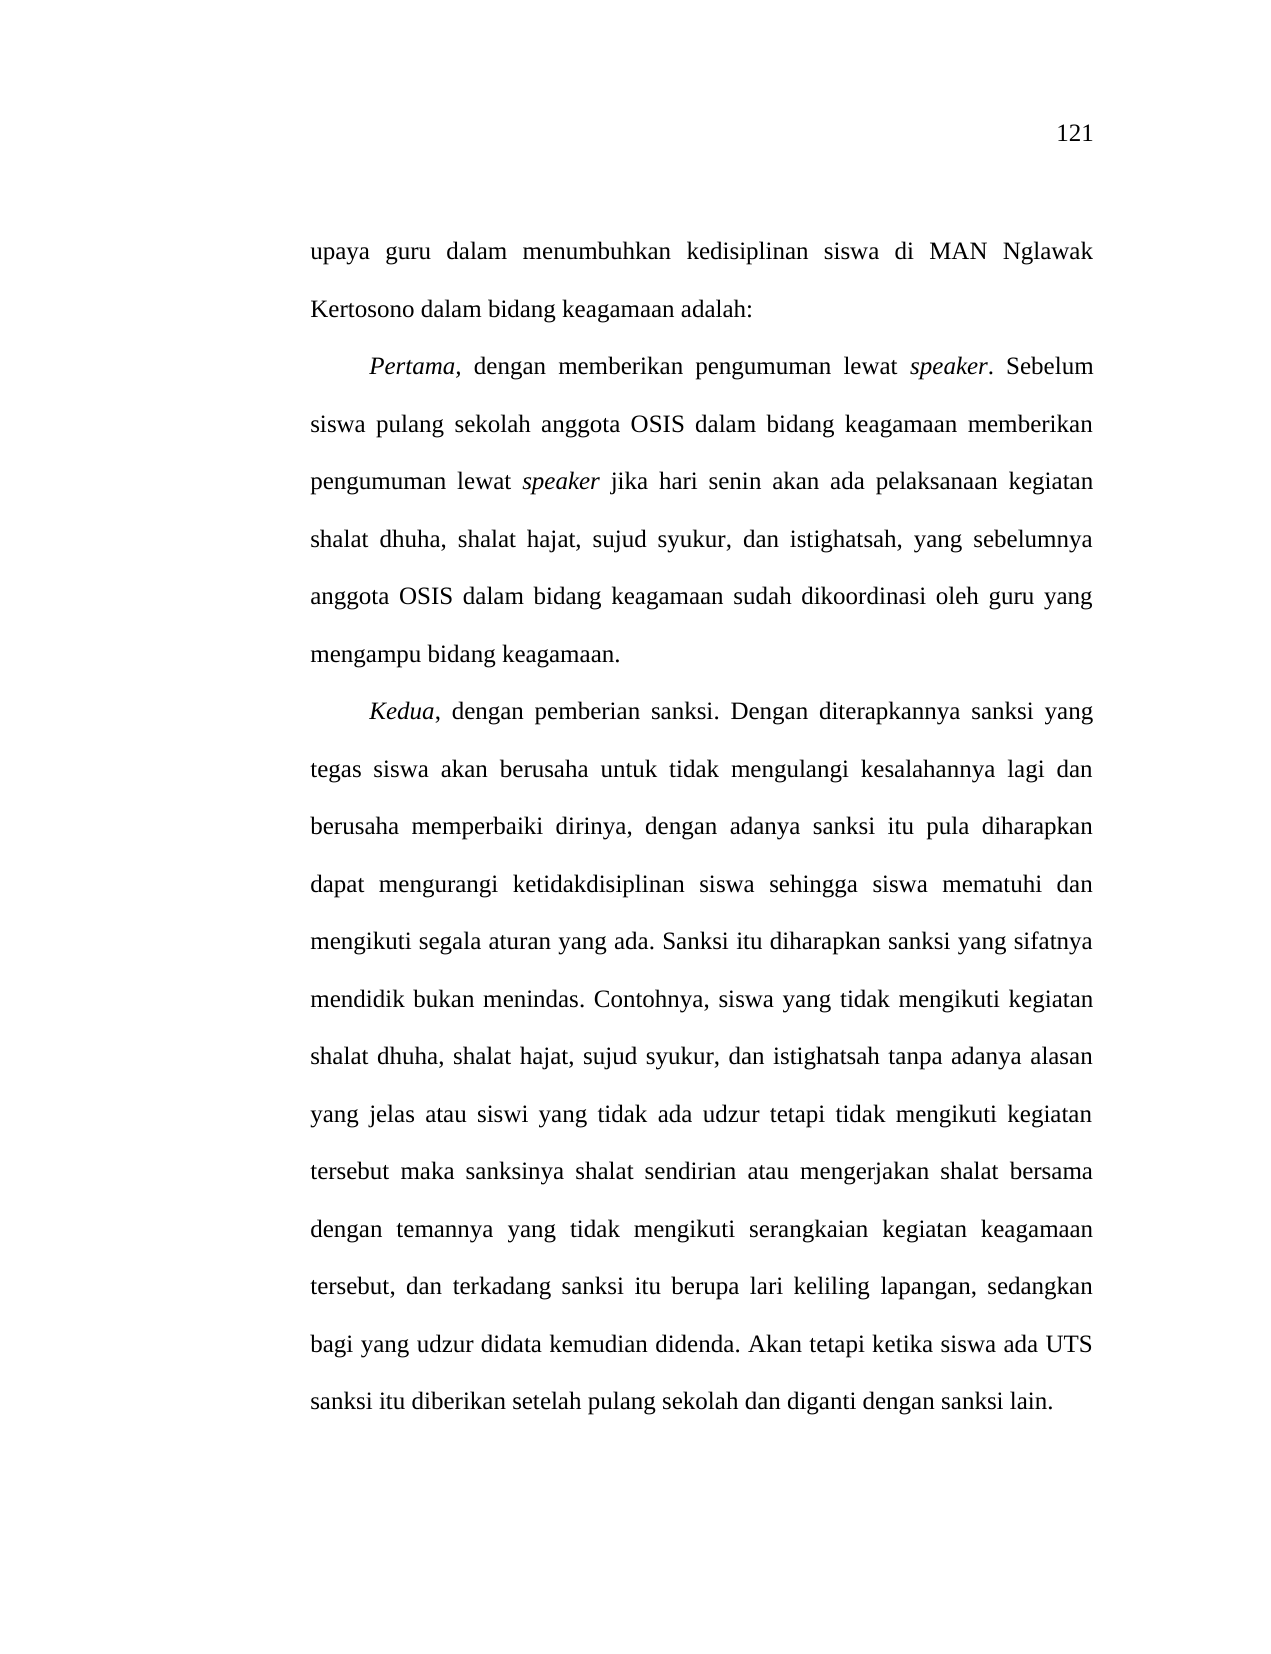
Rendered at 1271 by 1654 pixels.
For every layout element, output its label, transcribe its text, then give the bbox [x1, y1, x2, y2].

list Kedua, dengan pemberian sanksi. Dengan diterapkannya sanksi yang tegas siswa akan berusaha untuk tidak mengulangi kesalahannya lagi dan berusaha memperbaiki dirinya, dengan adanya sanksi itu pula diharapkan dapat mengurangi ketidakdisiplinan siswa sehingga siswa mematuhi dan mengikuti segala aturan yang ada. Sanksi itu diharapkan sanksi yang sifatnya mendidik bukan menindas. Contohnya, siswa yang tidak mengikuti kegiatan shalat dhuha, shalat hajat, sujud syukur, dan istighatsah tanpa adanya alasan yang jelas atau siswi yang tidak ada udzur tetapi tidak mengikuti kegiatan tersebut maka sanksinya shalat sendirian atau mengerjakan shalat bersama dengan temannya yang tidak mengikuti serangkaian kegiatan keagamaan tersebut, dan terkadang sanksi itu berupa lari keliling lapangan, sedangkan bagi yang udzur didata kemudian didenda. Akan tetapi ketika siswa ada UTS sanksi itu diberikan setelah pulang sekolah dan diganti dengan sanksi lain. [310, 696, 1094, 1415]
list Pertama, dengan memberikan pengumuman lewat speaker. Sebelum siswa pulang sekolah anggota OSIS dalam bidang keagamaan memberikan pengumuman lewat speaker jika hari senin akan ada pelaksanaan kegiatan shalat dhuha, shalat hajat, sujud syukur, dan istighatsah, yang sebelumnya anggota OSIS dalam bidang keagamaan sudah dikoordinasi oleh guru yang mengampu bidang keagamaan. [310, 351, 1094, 667]
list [310, 236, 1094, 322]
